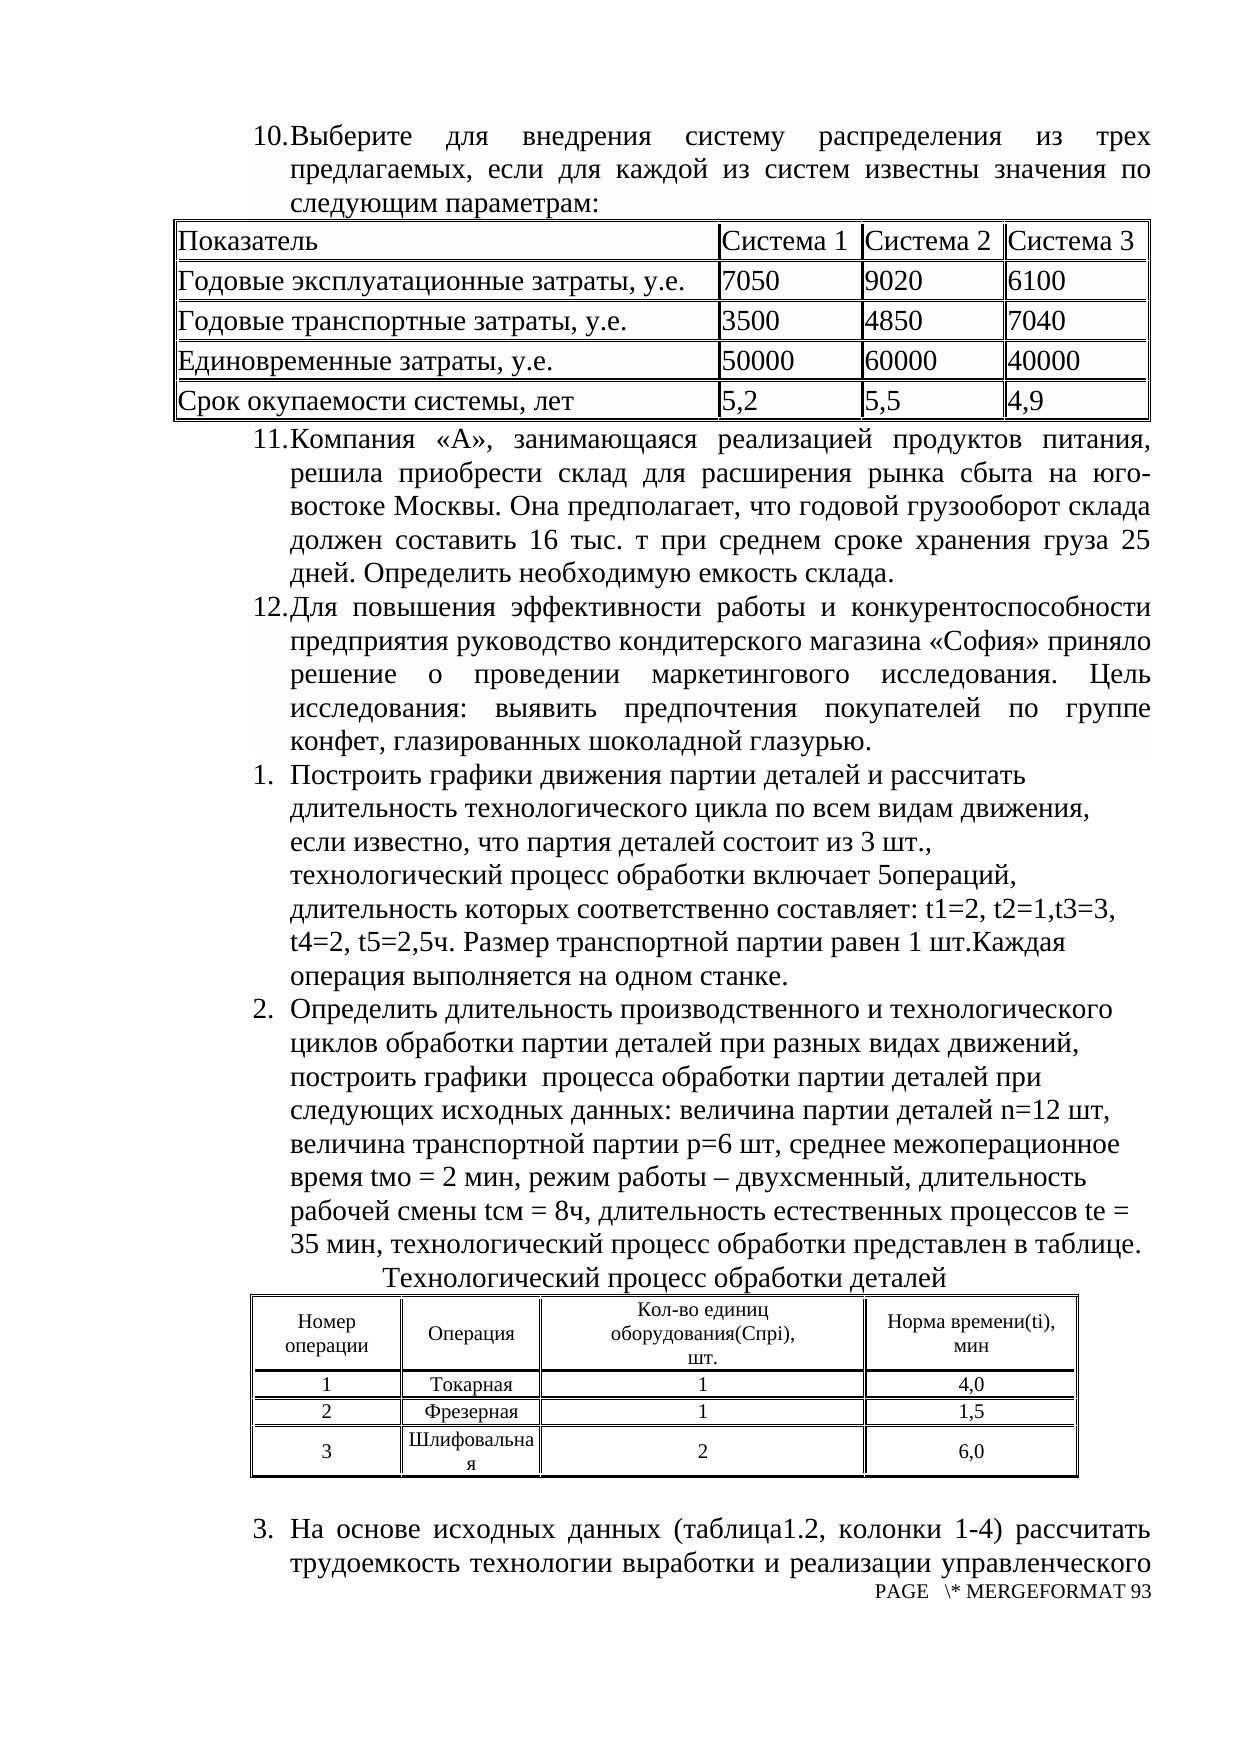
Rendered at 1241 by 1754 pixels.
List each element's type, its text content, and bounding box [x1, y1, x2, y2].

table_cell 5,2 [719, 382, 862, 418]
table_cell Токарная [403, 1372, 539, 1396]
table_header Номер операции [253, 1297, 402, 1369]
table_header Система 1 [719, 220, 862, 259]
table_cell 7050 [721, 262, 861, 298]
table_cell 4850 [864, 302, 1003, 338]
table_cell 1 [542, 1372, 863, 1396]
table_cell 60000 [864, 342, 1003, 378]
table_cell 4,0 [867, 1369, 1076, 1396]
table_cell 50000 [721, 342, 861, 378]
table_cell Годовые транспортные затраты, у.е. [177, 299, 718, 338]
table_header Операция [402, 1297, 541, 1369]
table_cell 4,9 [1005, 378, 1148, 418]
text Технологический процесс обработки деталей [177, 1260, 1152, 1293]
table_cell Фрезерная [403, 1400, 539, 1423]
table_cell 9020 [864, 262, 1003, 298]
table_cell 1,5 [867, 1396, 1076, 1423]
table_cell 6100 [1005, 259, 1149, 298]
table_cell 40000 [1007, 339, 1148, 378]
table_header Система 2 [862, 220, 1005, 259]
table_header Кол-во единиц оборудования(Спрi), шт. [541, 1295, 865, 1369]
list Для повышения эффективности работы и конкурентоспособности предприятия руководство кондитерского магазина «София» приняло решение о проведении маркетингового исследования. Цель исследования: выявить предпочтения покупателей по группе конфет, глазированных шоколадной глазурью. [252, 589, 1152, 757]
table_cell 1 [542, 1400, 863, 1423]
table_cell Срок окупаемости системы, лет [177, 378, 719, 418]
list Построить графики движения партии деталей и рассчитать длительность технологического цикла по всем видам движения, если известно, что партия деталей состоит из 3 шт., технологический процесс обработки включает 5операций, длительность которых соответственно составляет: t1=2, t2=1,t3=3, t4=2, t5=2,5ч. Размер транспортной партии равен 1 шт.Каждая операция выполняется на одном станке. [252, 757, 1152, 992]
table_cell 1 [253, 1369, 400, 1396]
table_header Норма времени(ti), мин [865, 1297, 1076, 1369]
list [252, 1512, 1152, 1579]
table_cell Шлифовальная [402, 1427, 541, 1475]
table_cell Годовые эксплуатационные затраты, у.е. [175, 259, 719, 298]
list Выберите для внедрения систему распределения из трех предлагаемых, если для каждой из систем известны значения по следующим параметрам: [252, 118, 1152, 219]
table_cell 5,5 [862, 378, 1005, 418]
table_cell 2 [541, 1424, 865, 1475]
table_cell 6,0 [865, 1424, 1076, 1475]
table_cell 2 [253, 1396, 400, 1423]
table_cell 3 [253, 1424, 402, 1475]
table_cell 7040 [1007, 299, 1148, 338]
table_header Показатель [175, 220, 719, 259]
list Определить длительность производственного и технологического циклов обработки партии деталей при разных видах движений, построить графики процесса обработки партии деталей при следующих исходных данных: величина партии деталей n=12 шт, величина транспортной партии p=6 шт, среднее межоперационное время tмо = 2 мин, режим работы – двухсменный, длительность рабочей смены tсм = 8ч, длительность естественных процессов tе = 35 мин, технологический процесс обработки представлен в таблице. [252, 992, 1152, 1260]
table_cell Единовременные затраты, у.е. [177, 339, 718, 378]
table_header Система 3 [1005, 222, 1148, 259]
table_cell 3500 [721, 302, 861, 338]
